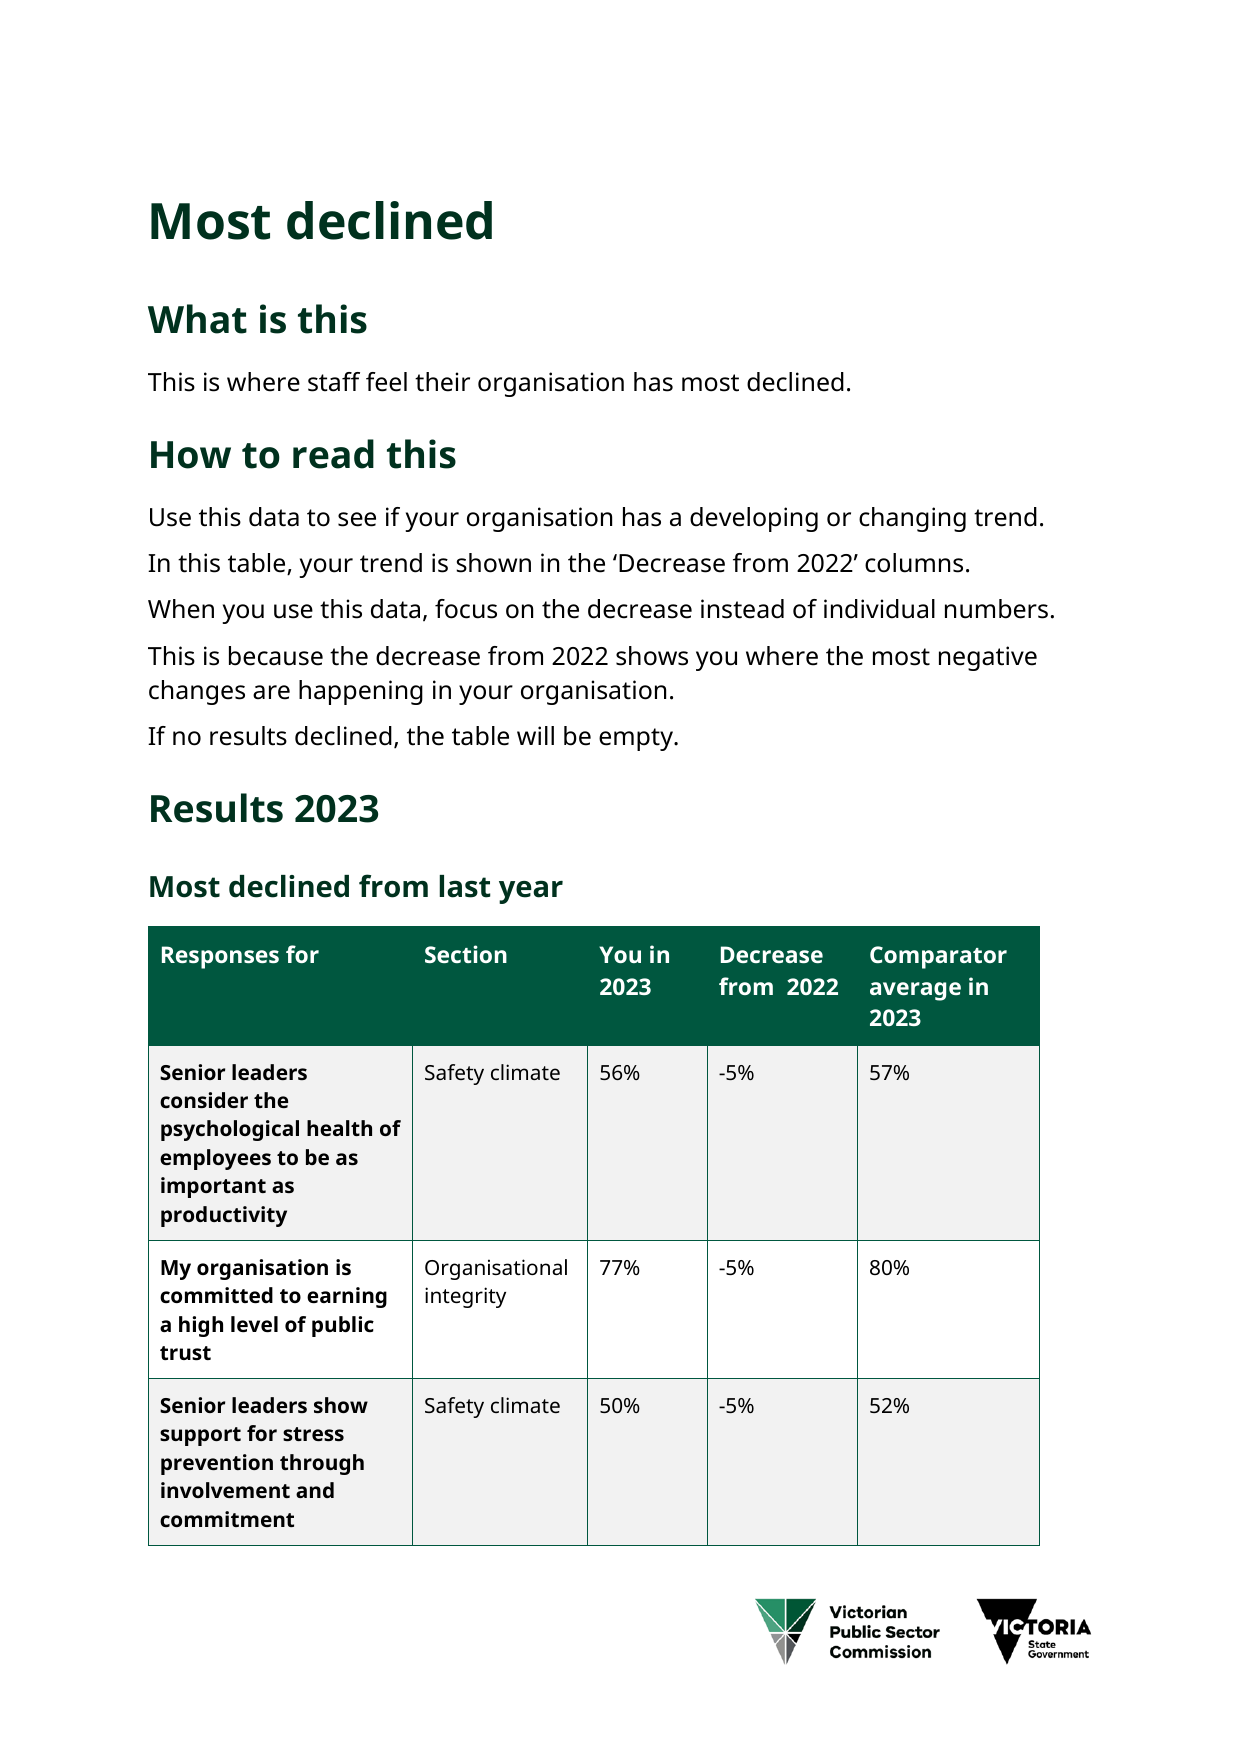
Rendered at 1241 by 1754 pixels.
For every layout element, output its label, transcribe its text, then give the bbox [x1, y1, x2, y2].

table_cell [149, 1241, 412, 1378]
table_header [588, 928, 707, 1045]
picture [754, 1598, 1093, 1666]
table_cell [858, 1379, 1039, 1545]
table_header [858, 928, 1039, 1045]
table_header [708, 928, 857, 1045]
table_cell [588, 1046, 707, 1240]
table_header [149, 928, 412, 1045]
text This is because the decrease from 2022 shows you where the most negative changes are happening in your organisation. [148, 638, 1092, 707]
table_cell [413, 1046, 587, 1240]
subtitle Results 2023 [148, 782, 1092, 833]
text This is where staff feel their organisation has most declined. [148, 365, 1092, 399]
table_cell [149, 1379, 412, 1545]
subtitle Most declined from last year [148, 866, 1092, 906]
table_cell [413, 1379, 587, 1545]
text Use this data to see if your organisation has a developing or changing trend. [148, 499, 1092, 533]
subtitle What is this [148, 294, 1092, 345]
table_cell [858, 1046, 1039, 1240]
text When you use this data, focus on the decrease instead of individual numbers. [148, 592, 1092, 626]
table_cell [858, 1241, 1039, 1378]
text If no results declined, the table will be empty. [148, 719, 1092, 753]
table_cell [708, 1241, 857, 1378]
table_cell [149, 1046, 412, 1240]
subtitle How to read this [148, 428, 1092, 479]
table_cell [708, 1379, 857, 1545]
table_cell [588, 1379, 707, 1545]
subtitle Most declined [148, 186, 1092, 254]
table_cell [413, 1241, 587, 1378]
text In this table, your trend is shown in the ‘Decrease from 2022’ columns. [148, 546, 1092, 580]
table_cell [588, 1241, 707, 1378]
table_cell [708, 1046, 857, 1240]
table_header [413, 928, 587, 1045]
